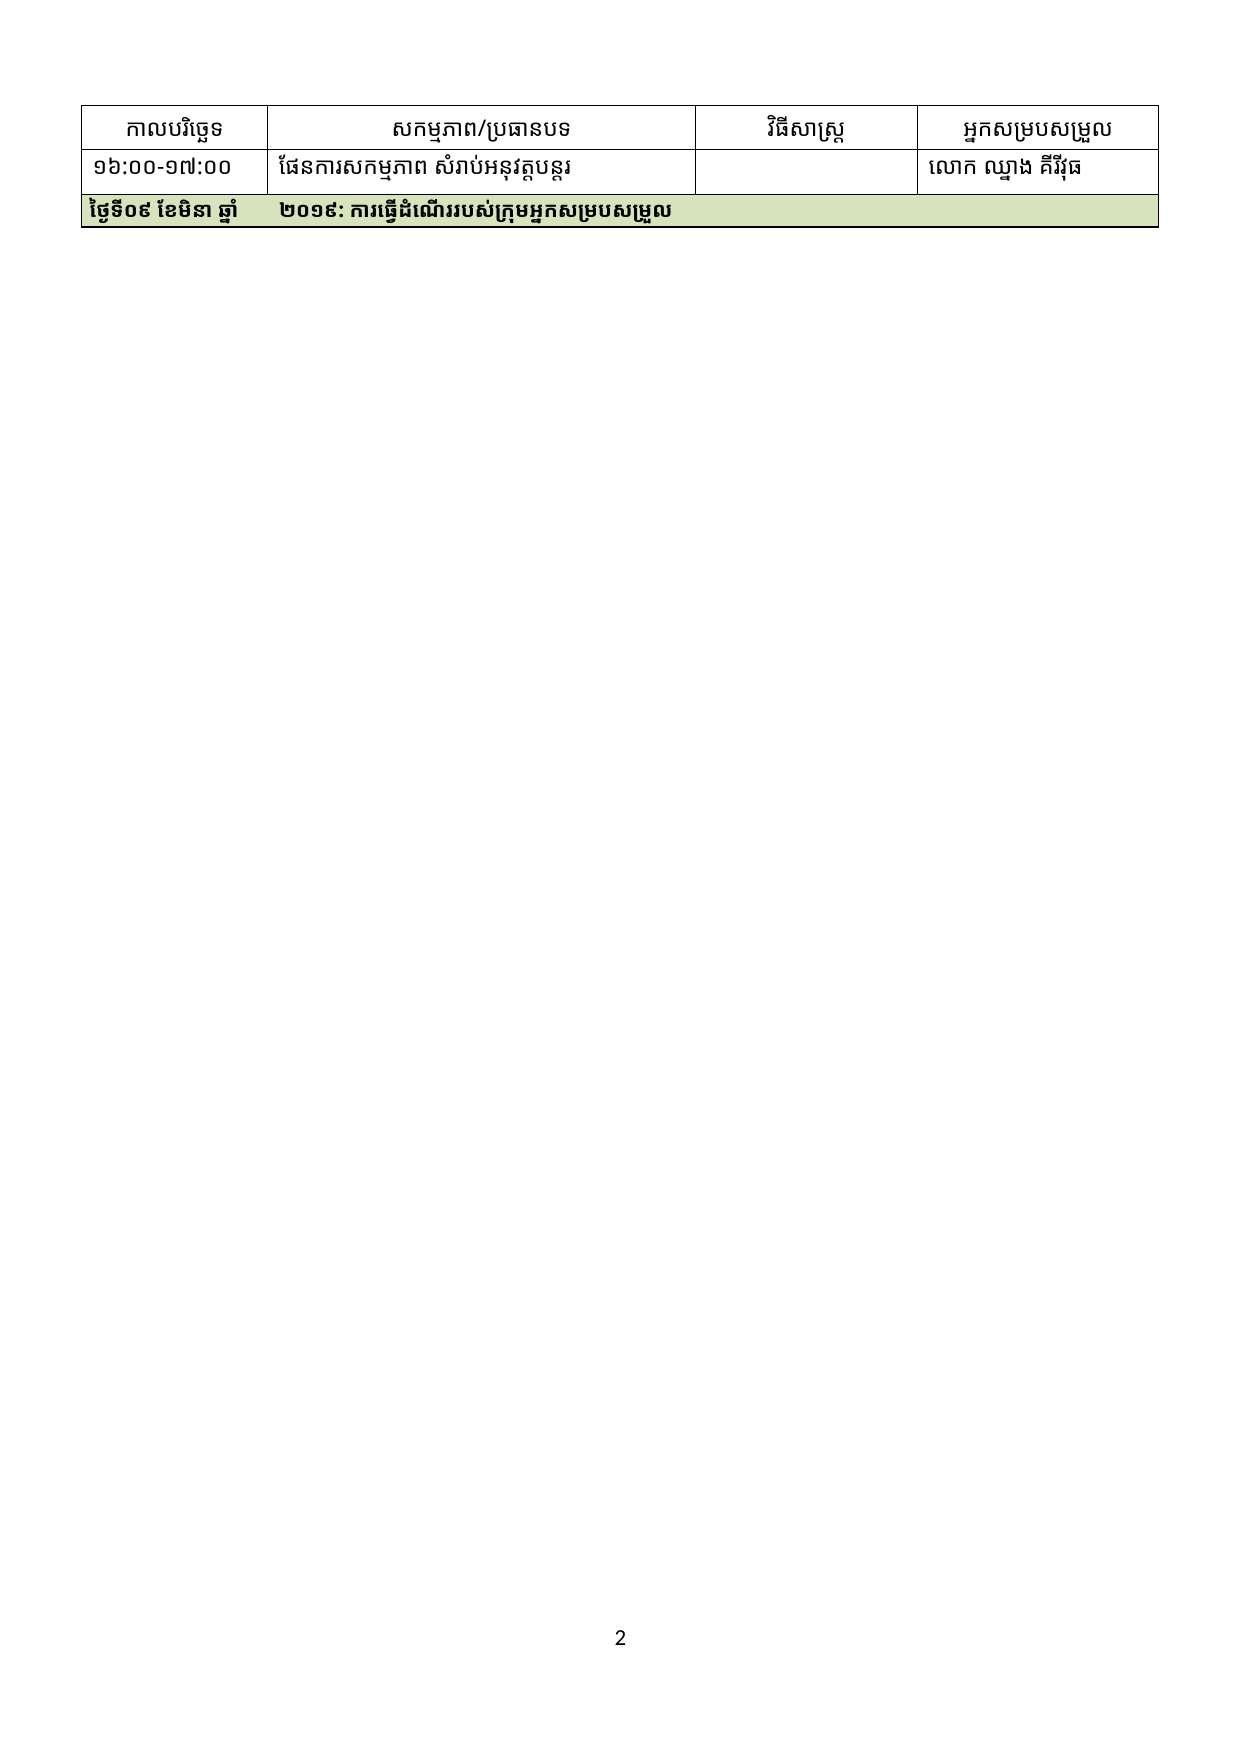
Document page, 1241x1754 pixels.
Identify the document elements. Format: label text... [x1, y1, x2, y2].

table_cell ថ្ងៃទី០៩ ខែមិនា ឆ្នាំ [82, 195, 267, 226]
table_cell [917, 195, 1158, 226]
table_header កាលបរិច្ឆេទ [82, 106, 267, 149]
table_cell [695, 195, 917, 226]
table_cell ផែនការសកម្មភាព សំរាប់អនុវត្តបន្តរ [268, 150, 695, 194]
table_cell ១៦:០០-១៧:០០ [82, 150, 267, 194]
table_header វិធីសាស្រ្ត [696, 106, 917, 149]
table_header សកម្មភាព/ប្រធានបទ [268, 106, 695, 149]
table_cell លោក ឈ្នាង គីរីវុធ [918, 150, 1158, 194]
table_header អ្នកសម្របសម្រួល [918, 106, 1158, 149]
table_cell [696, 150, 917, 194]
table_cell ២០១៩: ការធ្វើដំណើររបស់ក្រុមអ្នកសម្របសម្រួល [267, 195, 695, 226]
